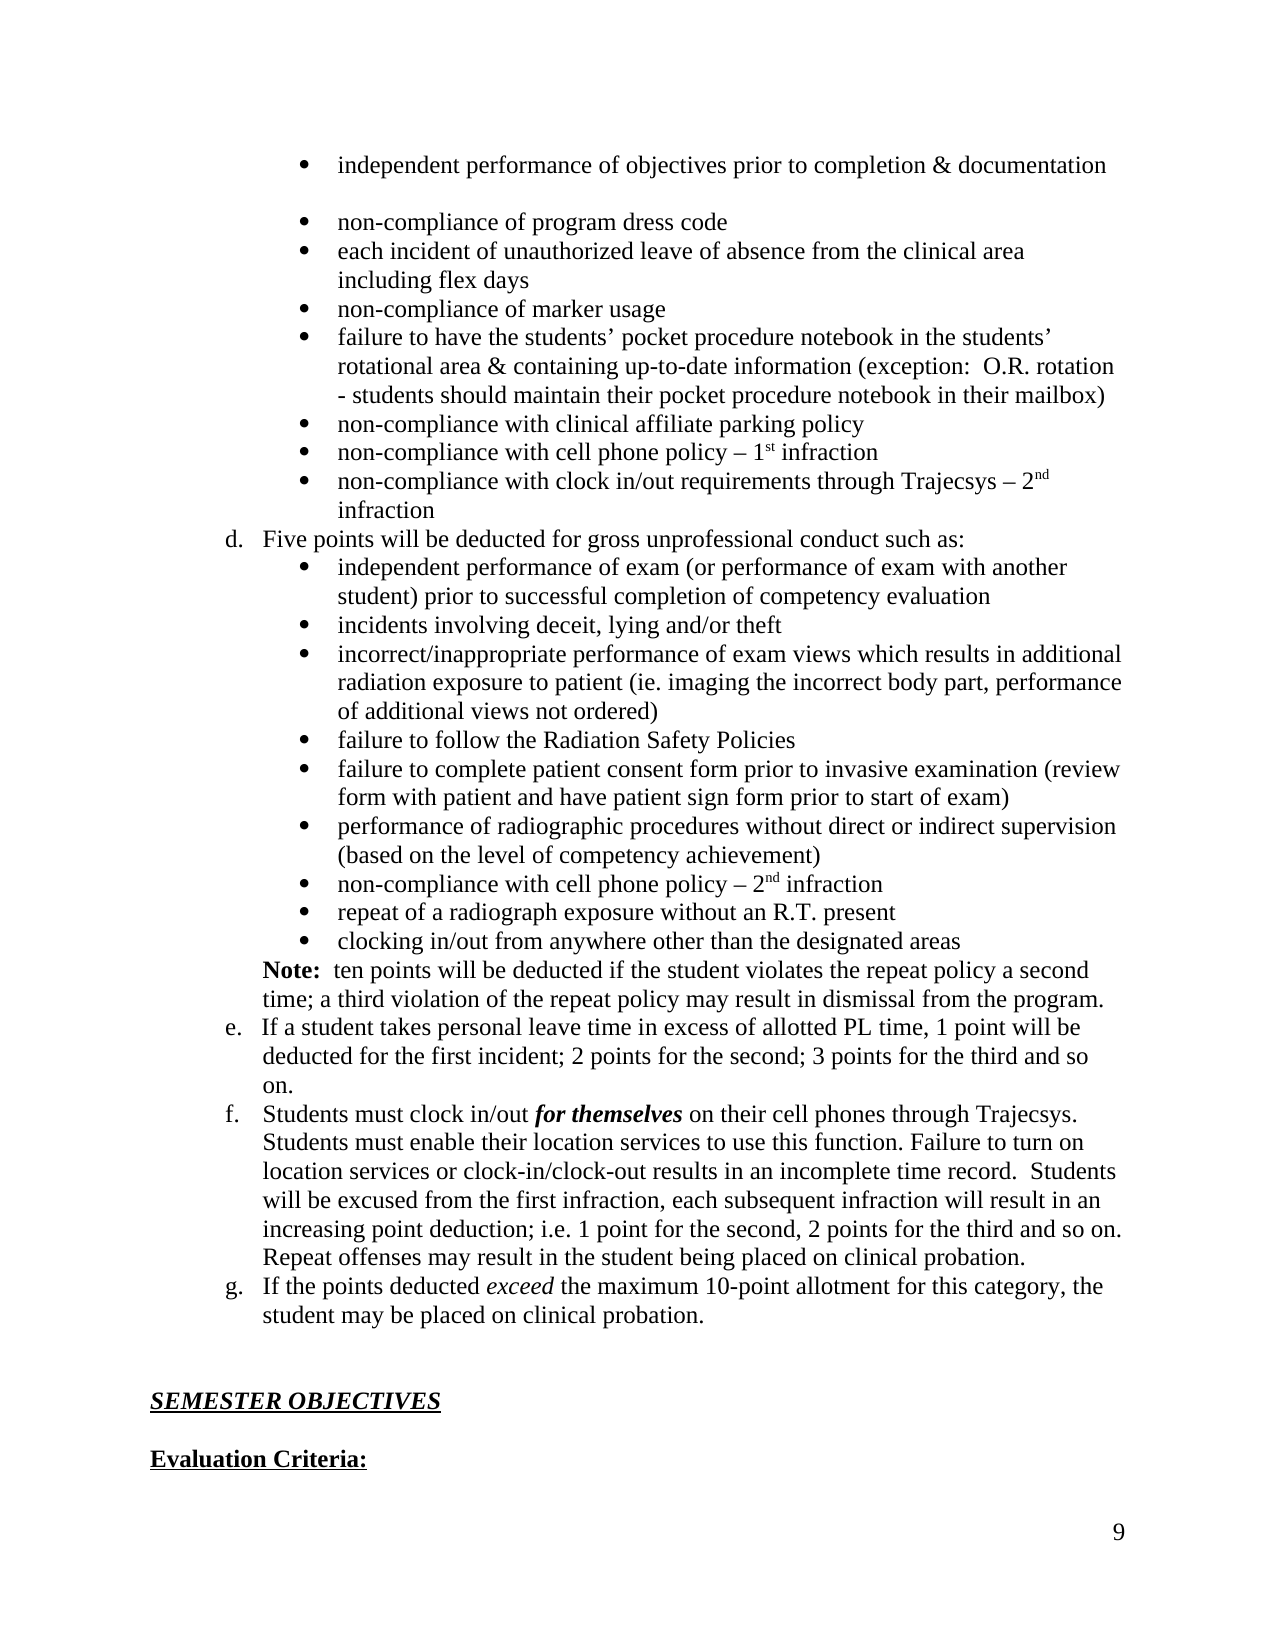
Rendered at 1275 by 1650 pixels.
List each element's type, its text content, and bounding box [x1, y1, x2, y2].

list performance of radiographic procedures without direct or indirect supervision (based on the level of competency achievement) [300, 811, 1125, 869]
list incorrect/inappropriate performance of exam views which results in additional radiation exposure to patient (ie. imaging the incorrect body part, performance of additional views not ordered) [300, 639, 1125, 725]
list failure to have the students’ pocket procedure notebook in the students’ rotational area & containing up-to-date information (exception: O.R. rotation - students should maintain their pocket procedure notebook in their mailbox) [300, 322, 1125, 409]
list failure to follow the Radiation Safety Policies [300, 725, 1125, 754]
list incidents involving deceit, lying and/or theft [300, 610, 1125, 639]
text g. If the points deducted exceed the maximum 10-point allotment for this category, the [225, 1271, 1125, 1300]
text Note: ten points will be deducted if the student violates the repeat policy a second time; a third violation of the repeat policy may result in dismissal from the program. [262, 955, 1125, 1012]
list clocking in/out from anywhere other than the designated areas [300, 926, 1125, 955]
text e. If a student takes personal leave time in excess of allotted PL time, 1 point will be deducted for the first incident; 2 points for the second; 3 points for the third and so on. [225, 1012, 1125, 1099]
list non-compliance with cell phone policy – 1st infraction [300, 437, 1125, 466]
text f. Students must clock in/out for themselves on their cell phones through Trajecsys. Students must enable their location services to use this function. Failure to turn on location services or clock-in/clock-out results in an incomplete time record. Students will be excused from the first infraction, each subsequent infraction will result in an increasing point deduction; i.e. 1 point for the second, 2 points for the third and so on. Repeat offenses may result in the student being placed on clinical probation. [225, 1099, 1125, 1271]
text student may be placed on clinical probation. [262, 1300, 1125, 1329]
text d. Five points will be deducted for gross unprofessional conduct such as: [150, 524, 1125, 552]
text SEMESTER OBJECTIVES [150, 1386, 1125, 1415]
list non-compliance of marker usage [300, 294, 1125, 322]
list non-compliance of program dress code [300, 207, 1125, 236]
list non-compliance with cell phone policy – 2nd infraction [300, 869, 1125, 897]
list independent performance of exam (or performance of exam with another student) prior to successful completion of competency evaluation [300, 552, 1125, 610]
list non-compliance with clock in/out requirements through Trajecsys – 2nd infraction [300, 466, 1125, 524]
list each incident of unauthorized leave of absence from the clinical area including flex days [300, 236, 1125, 294]
text Evaluation Criteria: [150, 1444, 1125, 1472]
list repeat of a radiograph exposure without an R.T. present [300, 897, 1125, 926]
list non-compliance with clinical affiliate parking policy [300, 409, 1125, 437]
text form with patient and have patient sign form prior to start of exam) [337, 782, 1125, 811]
list independent performance of objectives prior to completion & documentation [300, 150, 1125, 207]
list failure to complete patient consent form prior to invasive examination (review [300, 754, 1125, 782]
